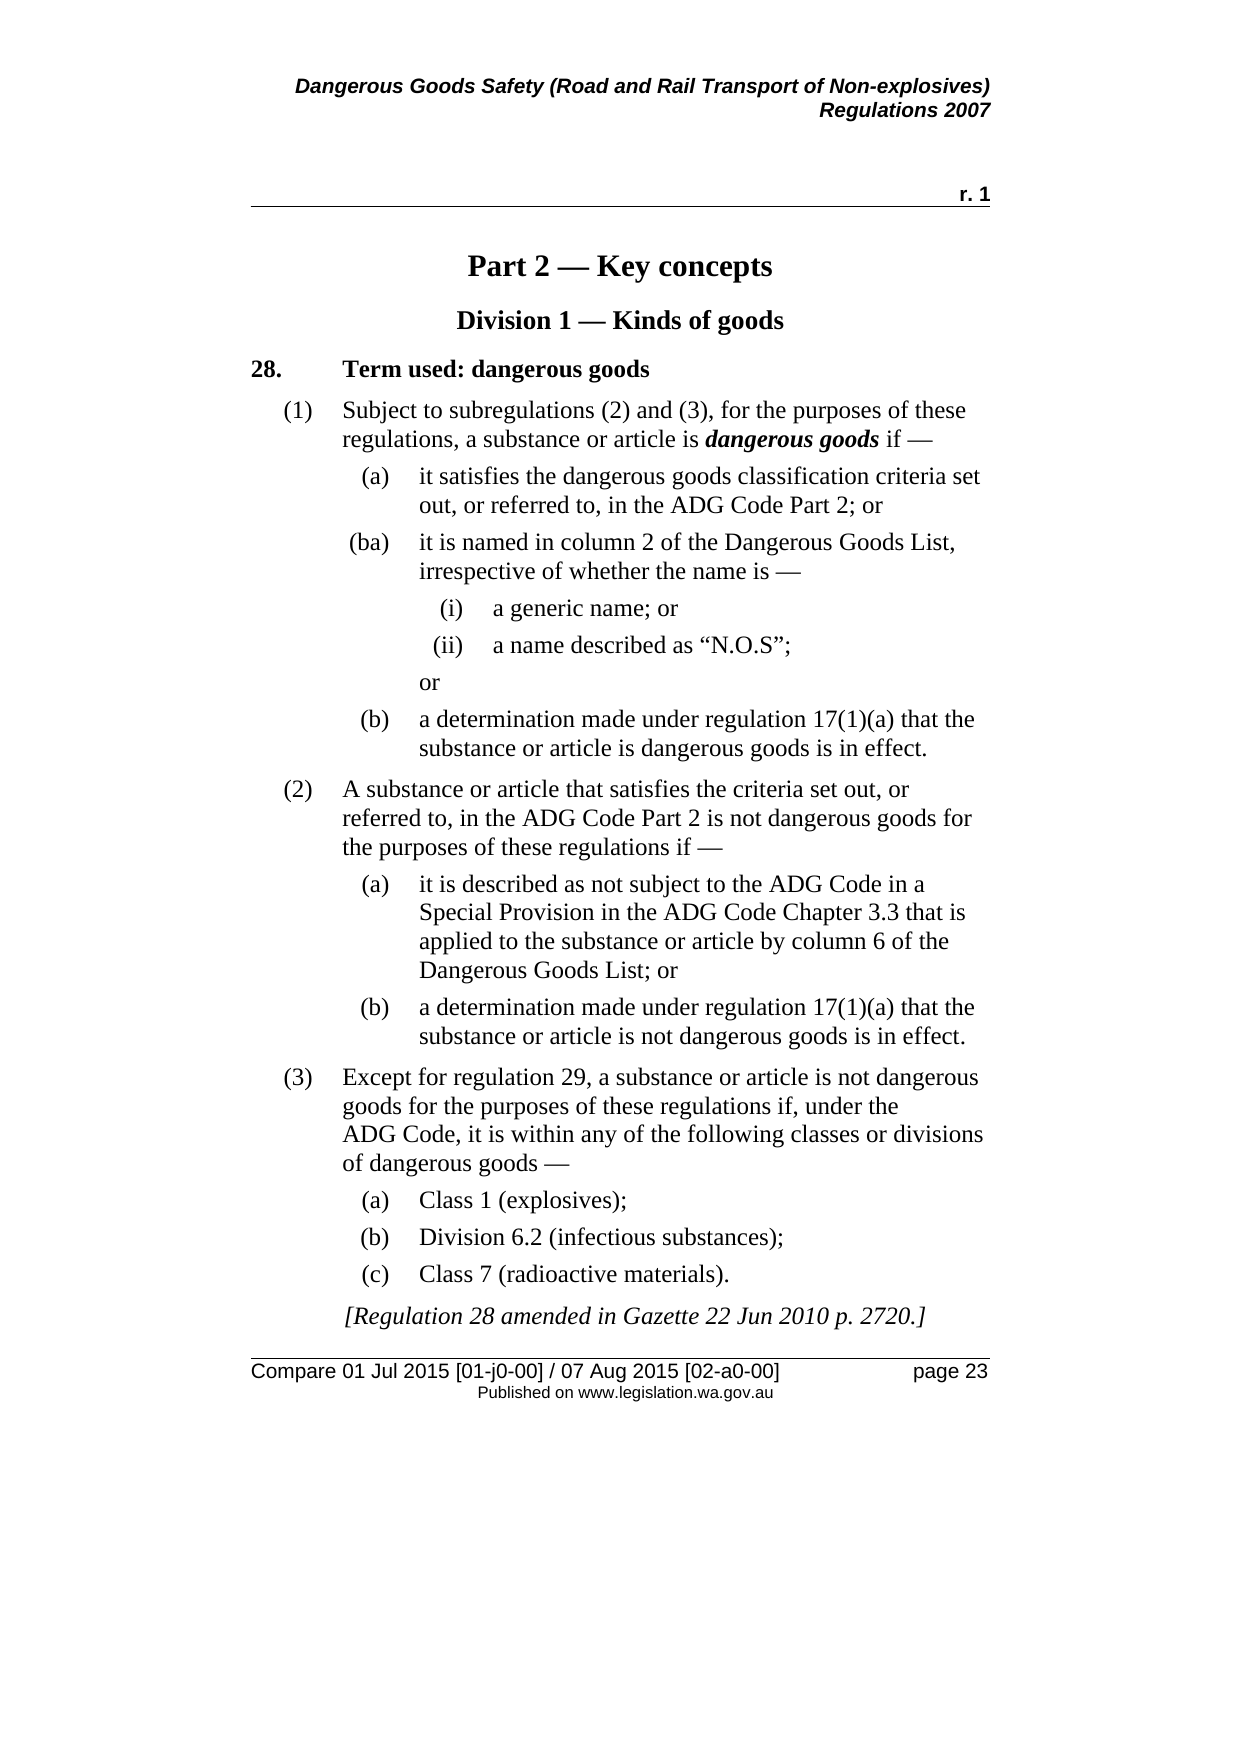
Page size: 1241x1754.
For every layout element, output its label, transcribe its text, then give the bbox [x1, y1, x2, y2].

text (c) Class 7 (radioactive materials). [251, 1259, 990, 1288]
text (ii) a name described as “N.O.S”; [251, 630, 990, 659]
text (ba) it is named in column 2 of the Dangerous Goods List, irrespective of whether the name is — [251, 527, 990, 584]
text (1) Subject to subregulations (2) and (3), for the purposes of these regulations, a substance or article is dangerous goods if — [251, 395, 990, 453]
text (i) a generic name; or [251, 593, 990, 622]
text (2) A substance or article that satisfies the criteria set out, or referred to, in the ADG Code Part 2 is not dangerous goods for the purposes of these regulations if — [251, 774, 990, 860]
text (3) Except for regulation 29, a substance or article is not dangerous goods for the purposes of these regulations if, under the ADG Code, it is within any of the following classes or divisions of dangerous goods — [251, 1062, 990, 1177]
text (b) a determination made under regulation 17(1)(a) that the substance or article is dangerous goods is in effect. [251, 704, 990, 762]
subtitle Part 2 — Key concepts [251, 247, 990, 283]
text (a) Class 1 (explosives); [251, 1185, 990, 1214]
text (b) Division 6.2 (infectious substances); [251, 1222, 990, 1251]
subtitle 28. Term used: dangerous goods [251, 354, 990, 383]
subtitle Division 1 — Kinds of goods [251, 304, 990, 335]
text [Regulation 28 amended in Gazette 22 Jun 2010 p. 2720.] [251, 1301, 990, 1329]
text (a) it is described as not subject to the ADG Code in a Special Provision in the ADG Code Chapter 3.3 that is applied to the substance or article by column 6 of the Dangerous Goods List; or [251, 869, 990, 984]
text or [251, 667, 990, 696]
text (a) it satisfies the dangerous goods classification criteria set out, or referred to, in the ADG Code Part 2; or [251, 461, 990, 519]
text (b) a determination made under regulation 17(1)(a) that the substance or article is not dangerous goods is in effect. [251, 992, 990, 1049]
